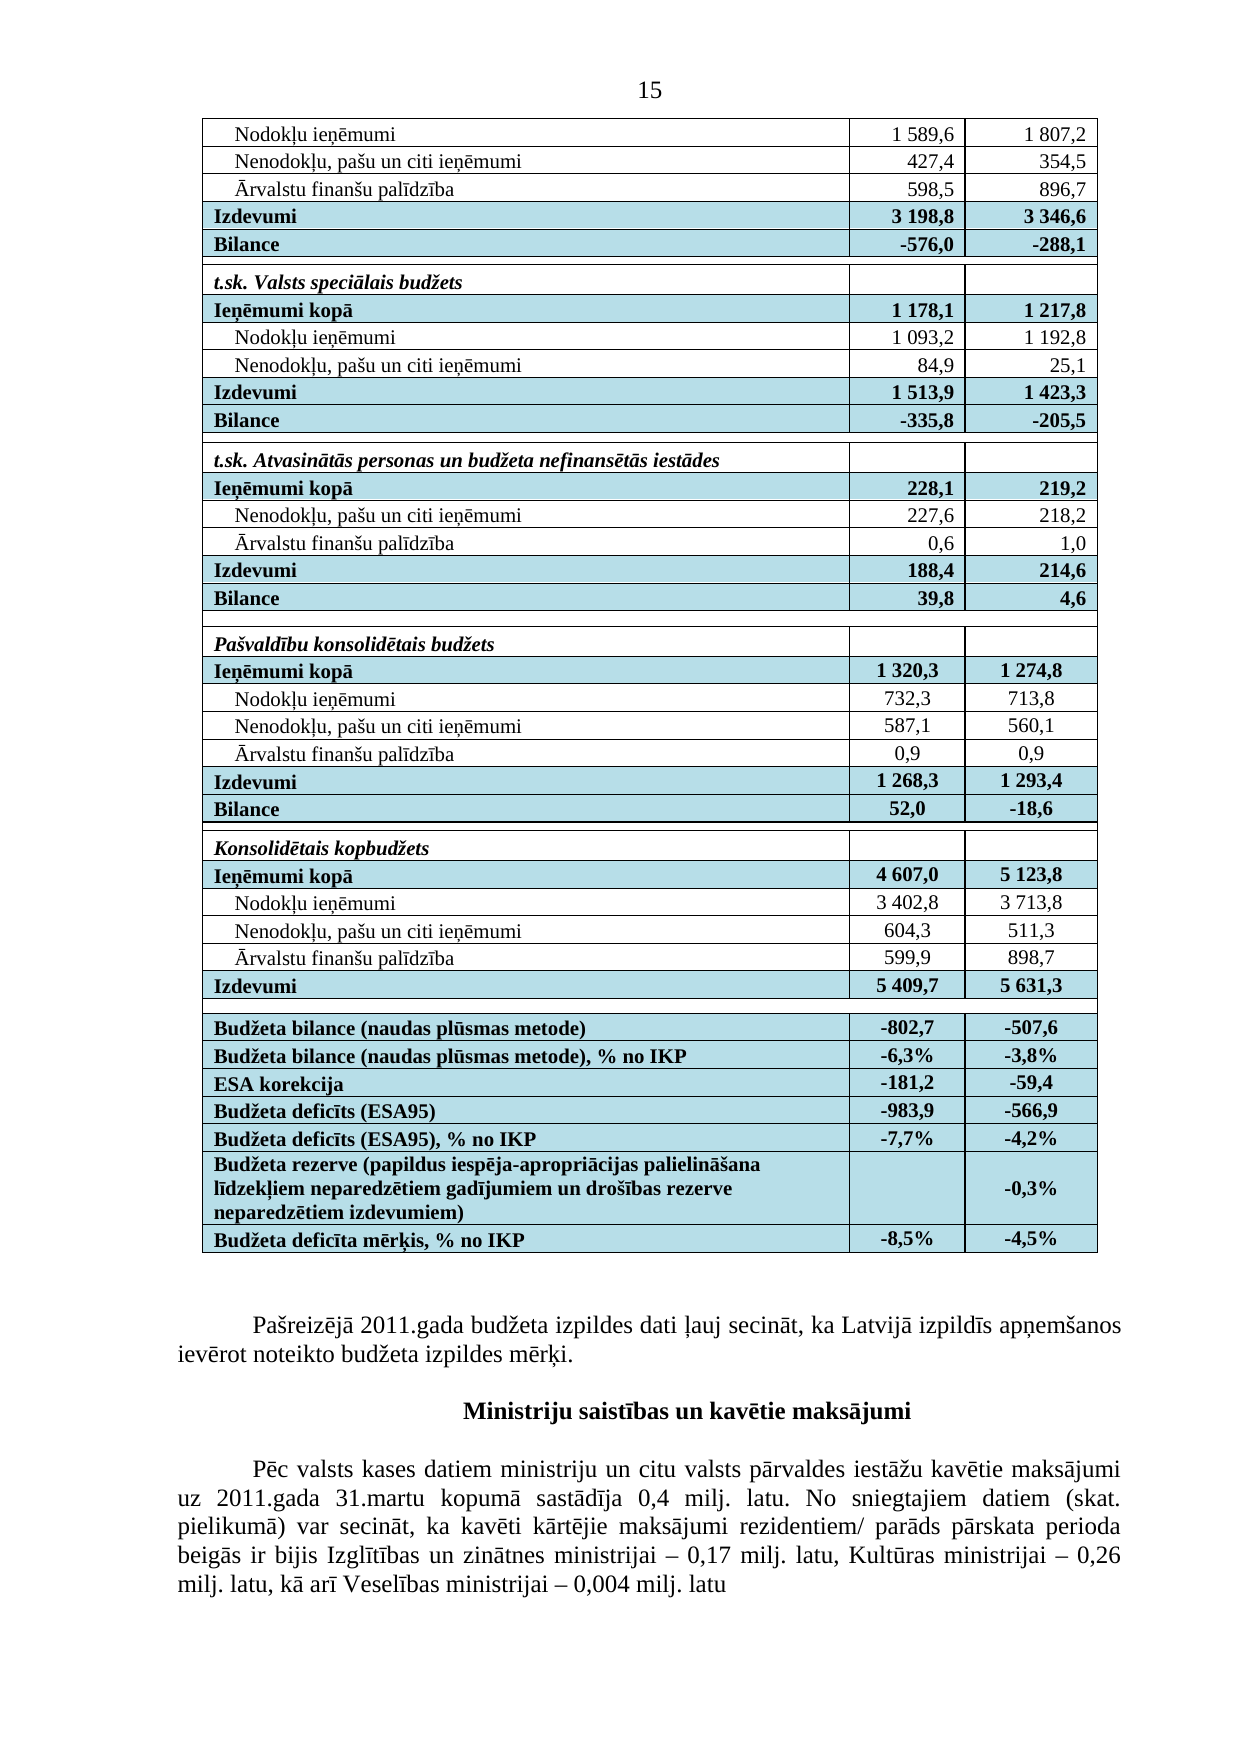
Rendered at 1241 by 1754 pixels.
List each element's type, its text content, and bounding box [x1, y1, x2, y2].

table_cell [850, 443, 964, 472]
table_cell Izdevumi [203, 556, 849, 582]
table_cell Izdevumi [203, 202, 849, 228]
table_cell t.sk. Atvasinātās personas un budžeta nefinansētās iestādes [203, 443, 849, 472]
table_cell Pašvaldību konsolidētais budžets [203, 627, 849, 656]
table_cell 898,7 [966, 944, 1097, 970]
text Pašreizējā 2011.gada budžeta izpildes dati ļauj secināt, ka Latvijā izpildīs apņemšanos ievērot noteikto budžeta izpildes mērķi. [177, 1310, 1122, 1368]
table_cell -288,1 [966, 230, 1097, 256]
table_cell Nodokļu ieņēmumi [203, 119, 849, 146]
table_cell 218,2 [966, 501, 1097, 527]
table_cell Nenodokļu, pašu un citi ieņēmumi [203, 350, 849, 377]
table_cell 0,6 [850, 528, 964, 555]
table_cell [966, 443, 1097, 472]
table_cell Ieņēmumi kopā [203, 295, 849, 322]
table_cell -8,5% [850, 1225, 964, 1252]
table_cell 1 268,3 [850, 767, 964, 794]
table_cell 0,9 [850, 740, 964, 766]
table_cell Ārvalstu finanšu palīdzība [203, 944, 849, 970]
table_cell Konsolidētais kopbudžets [203, 831, 849, 860]
table_cell 214,6 [966, 556, 1097, 582]
table_cell Nodokļu ieņēmumi [203, 889, 849, 915]
table_cell 896,7 [966, 174, 1097, 201]
table_cell [850, 1152, 964, 1224]
table_cell Budžeta bilance (naudas plūsmas metode) [203, 1014, 849, 1040]
table_cell -802,7 [850, 1014, 964, 1040]
table_cell 604,3 [850, 916, 964, 943]
table_cell 1 274,8 [966, 657, 1097, 683]
table_cell Nodokļu ieņēmumi [203, 323, 849, 349]
table_cell -18,6 [966, 795, 1097, 821]
table_cell [850, 831, 964, 860]
table_cell Nodokļu ieņēmumi [203, 684, 849, 711]
table_cell 4,6 [966, 584, 1097, 610]
table_cell Ieņēmumi kopā [203, 473, 849, 499]
table_cell 3 346,6 [966, 202, 1097, 228]
table_cell 227,6 [850, 501, 964, 527]
table_cell 39,8 [850, 584, 964, 610]
table_cell -0,3% [966, 1152, 1097, 1224]
table_cell 1 217,8 [966, 295, 1097, 322]
table_cell -335,8 [850, 405, 964, 432]
table_cell 3 402,8 [850, 889, 964, 915]
table_cell 219,2 [966, 473, 1097, 499]
table_cell 511,3 [966, 916, 1097, 943]
table_cell 188,4 [850, 556, 964, 582]
table_cell Izdevumi [203, 971, 849, 998]
table_cell -7,7% [850, 1124, 964, 1151]
table_cell Izdevumi [203, 767, 849, 794]
table_cell [203, 823, 1097, 830]
table_cell 732,3 [850, 684, 964, 711]
table_cell [203, 257, 1097, 264]
table_cell 5 631,3 [966, 971, 1097, 998]
table_cell 4 607,0 [850, 861, 964, 888]
table_cell 0,9 [966, 740, 1097, 766]
table_cell Bilance [203, 795, 849, 821]
table_cell 25,1 [966, 350, 1097, 377]
text Ministriju saistības un kavētie maksājumi [177, 1396, 1122, 1425]
table_cell 1 513,9 [850, 378, 964, 404]
table_cell Budžeta deficīts (ESA95) [203, 1097, 849, 1123]
table_cell 5 123,8 [966, 861, 1097, 888]
table_cell -507,6 [966, 1014, 1097, 1040]
table_cell -6,3% [850, 1041, 964, 1068]
table_cell 5 409,7 [850, 971, 964, 998]
text Pēc valsts kases datiem ministriju un citu valsts pārvaldes iestāžu kavētie maksājumi uz 2011.gada 31.martu kopumā sastādīja 0,4 milj. latu. No sniegtajiem datiem (skat. pielikumā) var secināt, ka kavēti kārtējie maksājumi rezidentiem/ parāds pārskata perioda beigās ir bijis Izglītības un zinātnes ministrijai – 0,17 milj. latu, Kultūras ministrijai – 0,26 milj. latu, kā arī Veselības ministrijai – 0,004 milj. latu [177, 1454, 1122, 1598]
table_cell [203, 999, 1097, 1013]
table_cell 560,1 [966, 712, 1097, 738]
table_cell Budžeta rezerve (papildus iespēja-apropriācijas palielināšana līdzekļiem neparedzētiem gadījumiem un drošības rezerve neparedzētiem izdevumiem) [203, 1152, 849, 1224]
table_cell 1 192,8 [966, 323, 1097, 349]
table_cell Ārvalstu finanšu palīdzība [203, 528, 849, 555]
table_cell -566,9 [966, 1097, 1097, 1123]
table_cell Nenodokļu, pašu un citi ieņēmumi [203, 501, 849, 527]
table_cell -181,2 [850, 1069, 964, 1096]
table_cell [449, 433, 1097, 442]
table_cell ESA korekcija [203, 1069, 849, 1096]
table_cell 587,1 [850, 712, 964, 738]
table_cell 1 178,1 [850, 295, 964, 322]
table_cell 1 320,3 [850, 657, 964, 683]
table_cell Izdevumi [203, 378, 849, 404]
table_cell 598,5 [850, 174, 964, 201]
table_cell [966, 831, 1097, 860]
table_cell 3 713,8 [966, 889, 1097, 915]
table_cell Bilance [203, 230, 849, 256]
table_cell [966, 627, 1097, 656]
table_cell Ārvalstu finanšu palīdzība [203, 740, 849, 766]
table_cell Bilance [203, 584, 849, 610]
table_cell -205,5 [966, 405, 1097, 432]
table_cell -59,4 [966, 1069, 1097, 1096]
table_cell 228,1 [850, 473, 964, 499]
table_cell -576,0 [850, 230, 964, 256]
table_cell 1 807,2 [966, 119, 1097, 146]
table_cell Budžeta deficīta mērķis, % no IKP [203, 1225, 849, 1252]
table_cell -4,2% [966, 1124, 1097, 1151]
table_cell Bilance [203, 405, 849, 432]
table_cell Ārvalstu finanšu palīdzība [203, 174, 849, 201]
table_cell 1 293,4 [966, 767, 1097, 794]
table_cell 1,0 [966, 528, 1097, 555]
table_cell Ieņēmumi kopā [203, 657, 849, 683]
table_cell 52,0 [850, 795, 964, 821]
table_cell Budžeta bilance (naudas plūsmas metode), % no IKP [203, 1041, 849, 1068]
table_cell Budžeta deficīts (ESA95), % no IKP [203, 1124, 849, 1151]
table_cell [850, 265, 964, 294]
table_cell [966, 265, 1097, 294]
table_cell Nenodokļu, pašu un citi ieņēmumi [203, 712, 849, 738]
table_cell [203, 433, 449, 442]
table_cell [850, 627, 964, 656]
table_cell Nenodokļu, pašu un citi ieņēmumi [203, 916, 849, 943]
table_cell -4,5% [966, 1225, 1097, 1252]
table_cell 713,8 [966, 684, 1097, 711]
table_cell -3,8% [966, 1041, 1097, 1068]
table_cell 599,9 [850, 944, 964, 970]
table_cell 1 423,3 [966, 378, 1097, 404]
table_cell 354,5 [966, 147, 1097, 173]
table_cell -983,9 [850, 1097, 964, 1123]
table_cell 1 093,2 [850, 323, 964, 349]
table_cell 427,4 [850, 147, 964, 173]
table_cell Ieņēmumi kopā [203, 861, 849, 888]
table_cell 3 198,8 [850, 202, 964, 228]
table_cell 84,9 [850, 350, 964, 377]
table_cell t.sk. Valsts speciālais budžets [203, 265, 849, 294]
table_cell Nenodokļu, pašu un citi ieņēmumi [203, 147, 849, 173]
table_cell 1 589,6 [850, 119, 964, 146]
table_cell [203, 611, 1097, 626]
